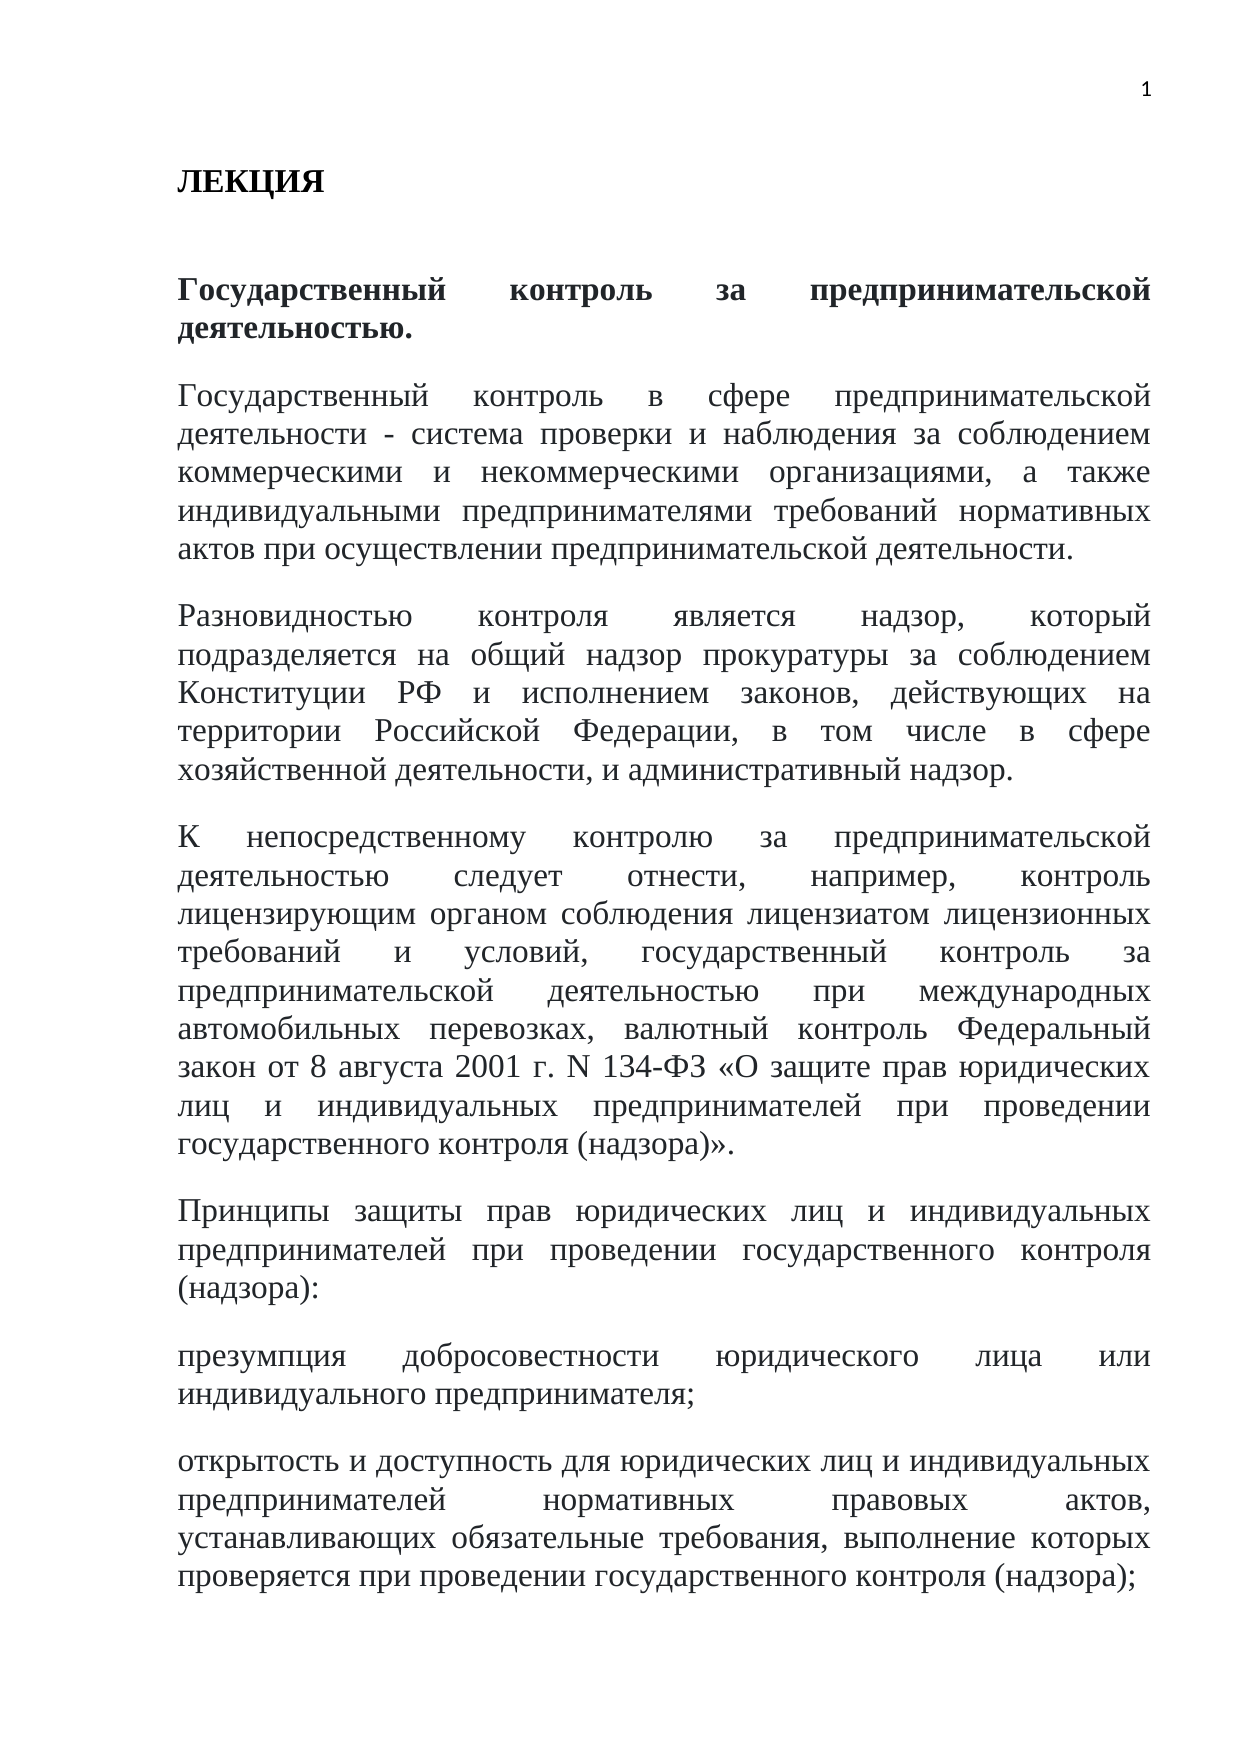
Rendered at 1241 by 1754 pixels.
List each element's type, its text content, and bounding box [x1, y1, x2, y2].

text Лекция [177, 161, 1152, 199]
text презумпция добросовестности юридического лица или индивидуального предпринимателя; [177, 1335, 1152, 1411]
text Принципы защиты прав юридических лиц и индивидуальных предпринимателей при проведении государственного контроля (надзора): [177, 1191, 1152, 1306]
text открытость и доступность для юридических лиц и индивидуальных предпринимателей нормативных правовых актов, устанавливающих обязательные требования, выполнение которых проверяется при проведении государственного контроля (надзора); [177, 1441, 1152, 1594]
text Государственный контроль за предпринимательской деятельностью. [177, 269, 1152, 346]
text К непосредственному контролю за предпринимательской деятельностью следует отнести, например, контроль лицензирующим органом соблюдения лицензиатом лицензионных требований и условий, государственный контроль за предпринимательской деятельностью при международных автомобильных перевозках, валютный контроль Федеральный закон от 8 августа 2001 г. N 134-ФЗ «О защите прав юридических лиц и индивидуальных предпринимателей при проведении государственного контроля (надзора)». [177, 816, 1152, 1161]
text Государственный контроль в сфере предпринимательской деятельности - система проверки и наблюдения за соблюдением коммерческими и некоммерческими организациями, а также индивидуальными предпринимателями требований нормативных актов при осуществлении предпринимательской деятельности. [177, 375, 1152, 566]
text Разновидностью контроля является надзор, который подразделяется на общий надзор прокуратуры за соблюдением Конституции РФ и исполнением законов, действующих на территории Российской Федерации, в том числе в сфере хозяйственной деятельности, и административный надзор. [177, 596, 1152, 787]
